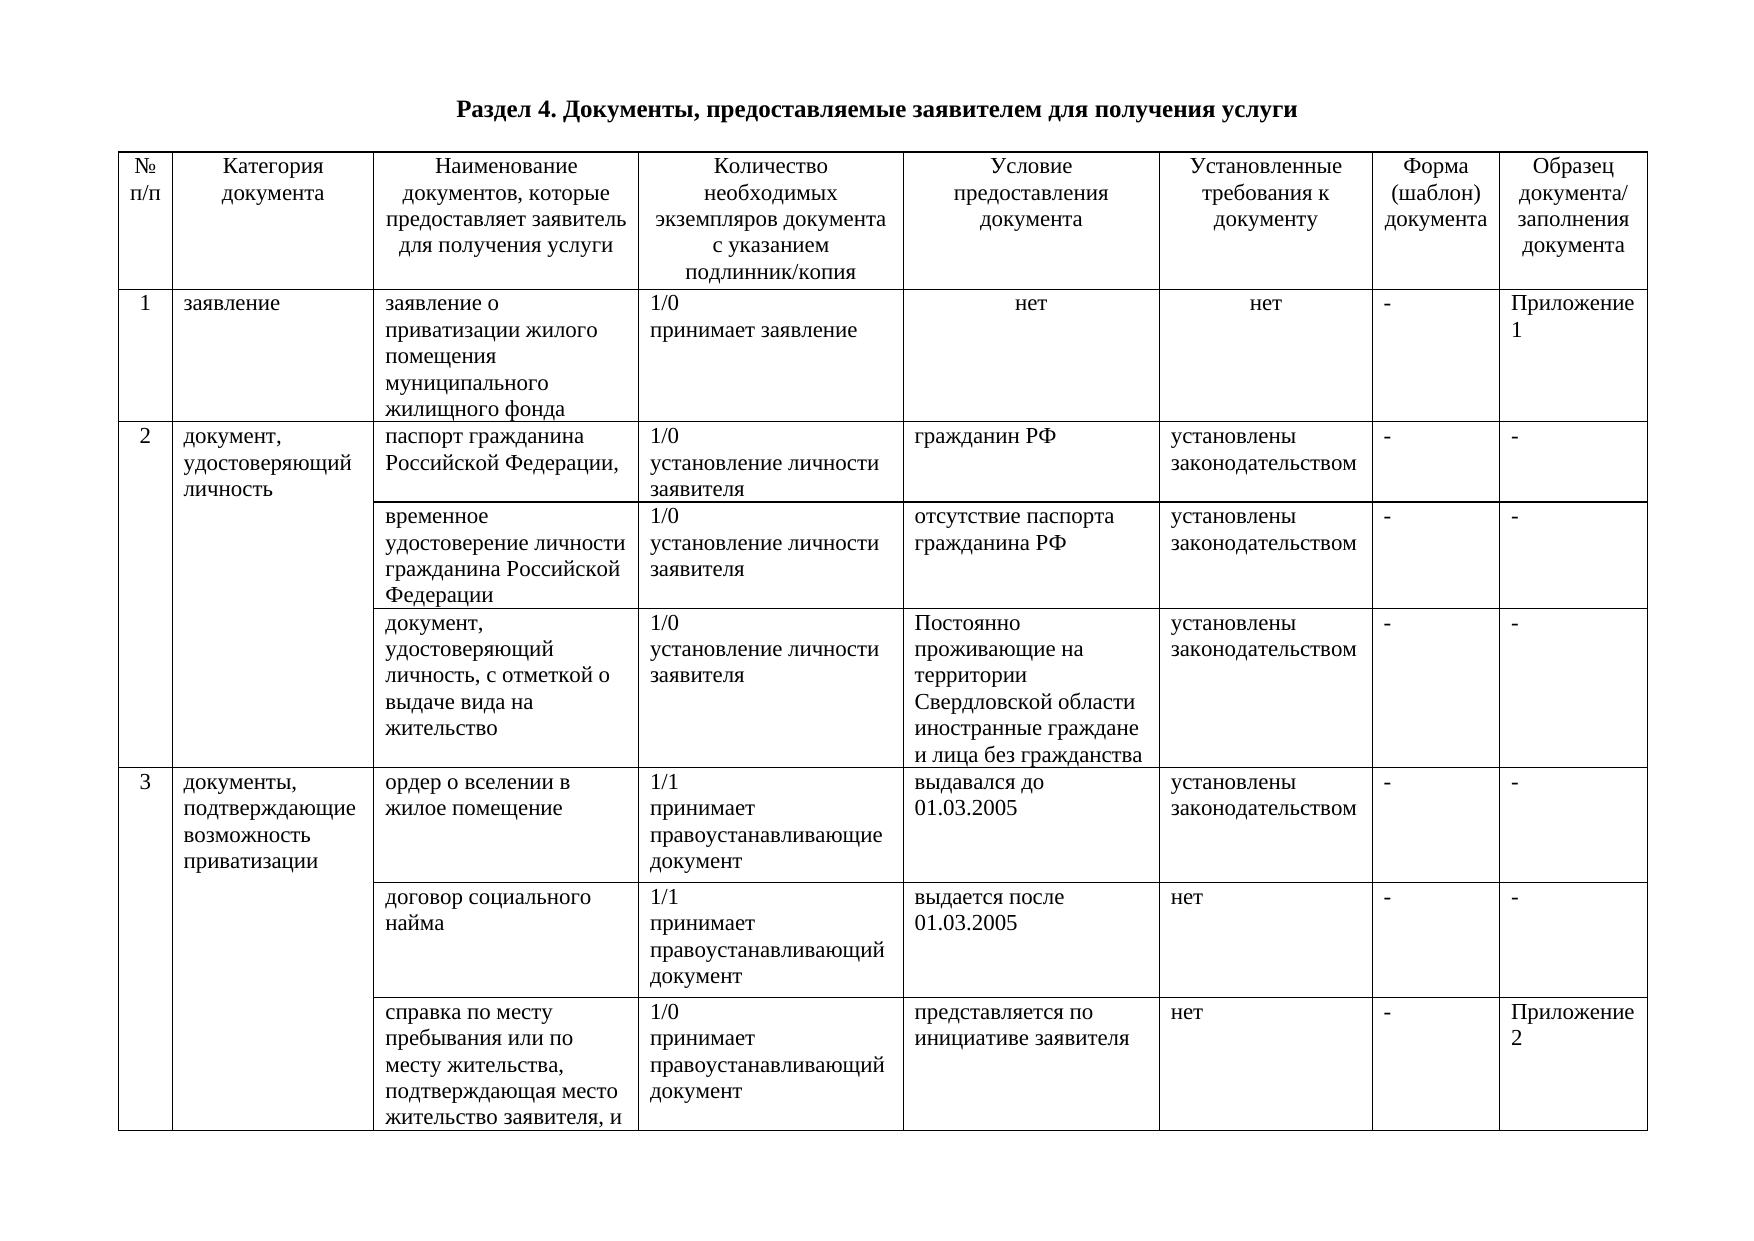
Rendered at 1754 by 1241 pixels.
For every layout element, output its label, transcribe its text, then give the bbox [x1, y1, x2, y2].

table_header Количество необходимых экземпляров документа с указанием подлинник/копия [639, 153, 903, 288]
table_cell выдается после 01.03.2005 [904, 883, 1159, 997]
table_cell установлены законодательством [1160, 609, 1372, 767]
table_cell нет [1160, 883, 1372, 997]
table_header Образец документа/ заполнения документа [1500, 153, 1647, 288]
table_header Условие предоставления документа [904, 153, 1159, 288]
table_cell ордер о вселении в жилое помещение [374, 768, 638, 882]
table_cell - [1500, 768, 1647, 882]
table_cell 2 [119, 422, 172, 767]
table_cell документ, удостоверяющий личность [173, 422, 373, 767]
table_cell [374, 998, 638, 1130]
table_cell нет [1160, 290, 1372, 421]
table_cell 1/0 установление личности заявителя [639, 609, 903, 767]
table_cell - [1500, 422, 1647, 501]
table_cell нет [1160, 998, 1372, 1130]
table_cell 1/1 принимает правоустанавливающий документ [639, 883, 903, 997]
table_cell - [1373, 609, 1499, 767]
table_cell установлены законодательством [1160, 503, 1372, 608]
table_cell документ, удостоверяющий личность, с отметкой о выдаче вида на жительство [374, 609, 638, 767]
table_cell - [1500, 609, 1647, 767]
table_cell Приложение 2 [1500, 998, 1647, 1130]
table_cell временное удостоверение личности гражданина Российской Федерации [374, 503, 638, 608]
table_cell паспорт гражданина Российской Федерации, [374, 422, 638, 501]
table_header Установленные требования к документу [1160, 153, 1372, 288]
table_cell Приложение 1 [1500, 290, 1647, 421]
table_cell гражданин РФ [904, 422, 1159, 501]
table_cell нет [904, 290, 1159, 421]
table_cell - [1373, 503, 1499, 608]
table_cell 1/0 принимает заявление [639, 290, 903, 421]
text Раздел 4. Документы, предоставляемые заявителем для получения услуги [118, 94, 1636, 123]
table_cell заявление о приватизации жилого помещения муниципального жилищного фонда [374, 290, 638, 421]
table_cell установлены законодательством [1160, 768, 1372, 882]
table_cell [904, 998, 1159, 1130]
table_cell 1/1 принимает правоустанавливающие документ [639, 768, 903, 882]
table_cell отсутствие паспорта гражданина РФ [904, 503, 1159, 608]
table_cell выдавался до 01.03.2005 [904, 768, 1159, 882]
table_cell - [1373, 998, 1499, 1130]
table_header Форма (шаблон) документа [1373, 153, 1499, 288]
table_header Категория документа [173, 153, 373, 288]
table_cell 1/0 установление личности заявителя [639, 503, 903, 608]
table_cell - [1373, 290, 1499, 421]
table_cell - [1373, 422, 1499, 501]
table_cell 1 [119, 290, 172, 421]
table_cell договор социального найма [374, 883, 638, 997]
table_cell 3 [119, 768, 172, 1130]
table_cell - [1373, 768, 1499, 882]
table_cell - [1500, 503, 1647, 608]
table_cell документы, подтверждающие возможность приватизации [173, 768, 373, 1130]
table_cell заявление [173, 290, 373, 421]
table_header № п/п [119, 153, 172, 288]
table_cell Постоянно проживающие на территории Свердловской области иностранные граждане и лица без гражданства [904, 609, 1159, 767]
table_cell установлены законодательством [1160, 422, 1372, 501]
table_cell - [1500, 883, 1647, 997]
table_header Наименование документов, которые предоставляет заявитель для получения услуги [374, 153, 638, 288]
table_cell - [1373, 883, 1499, 997]
table_cell 1/0 установление личности заявителя [639, 422, 903, 501]
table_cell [639, 998, 903, 1130]
